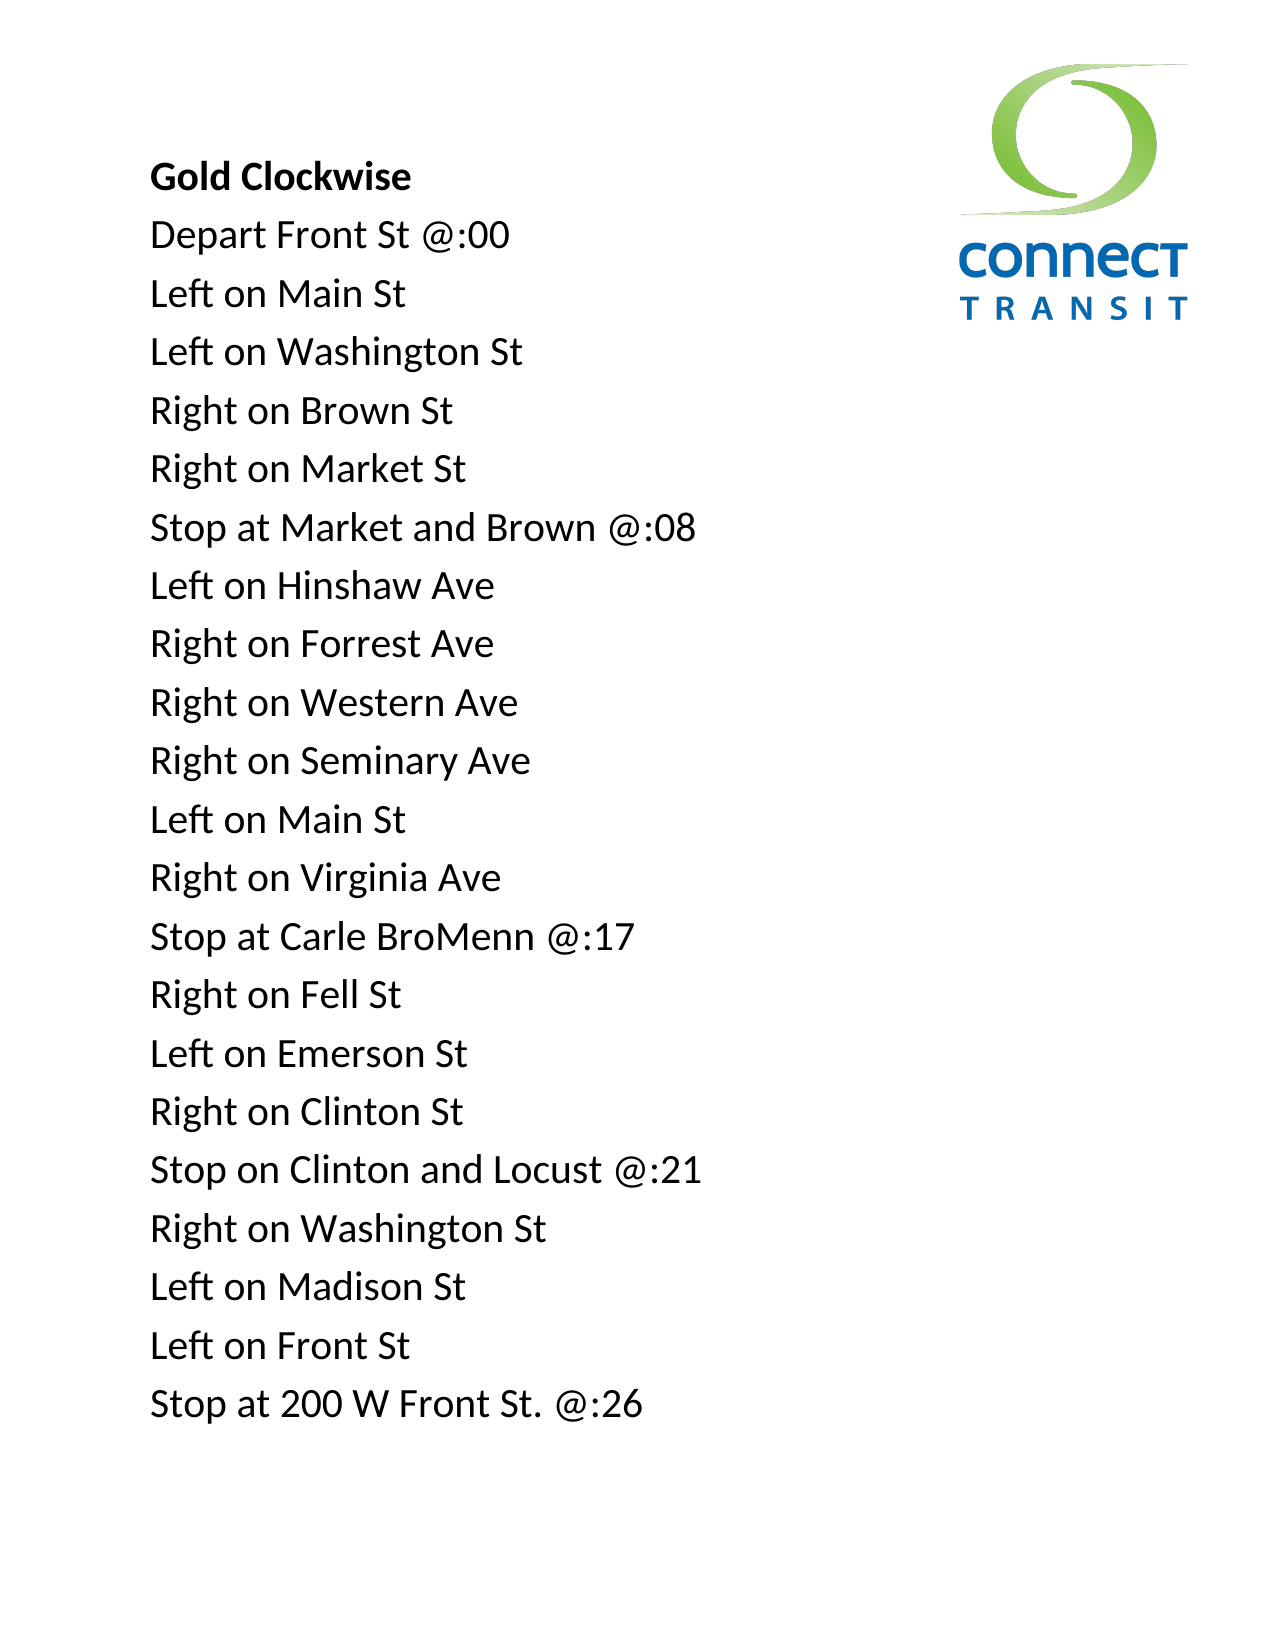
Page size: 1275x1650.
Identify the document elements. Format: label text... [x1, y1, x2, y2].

text Left on Madison St [150, 1260, 1125, 1311]
text Stop at Market and Brown @:08 [150, 501, 1125, 551]
text Stop on Clinton and Locust @:21 [150, 1143, 1125, 1194]
picture [959, 64, 1188, 320]
text Right on Virginia Ave [150, 851, 1125, 902]
text Right on Washington St [150, 1202, 1125, 1253]
text Gold Clockwise [150, 150, 1125, 201]
text Left on Hinshaw Ave [150, 559, 1125, 610]
text Stop at 200 W Front St. @:26 [150, 1377, 1125, 1428]
text Stop at Carle BroMenn @:17 [150, 910, 1125, 961]
text Right on Market St [150, 442, 1125, 493]
text Right on Fell St [150, 968, 1125, 1019]
text Left on Washington St [150, 325, 1125, 376]
text Left on Main St [150, 793, 1125, 844]
text Right on Western Ave [150, 676, 1125, 727]
text Right on Clinton St [150, 1085, 1125, 1136]
text Left on Main St [150, 267, 1125, 318]
text Right on Forrest Ave [150, 617, 1125, 668]
text Right on Brown St [150, 384, 1125, 434]
text Right on Seminary Ave [150, 734, 1125, 785]
text Depart Front St @:00 [150, 208, 1125, 259]
text Left on Front St [150, 1319, 1125, 1369]
text Left on Emerson St [150, 1027, 1125, 1077]
